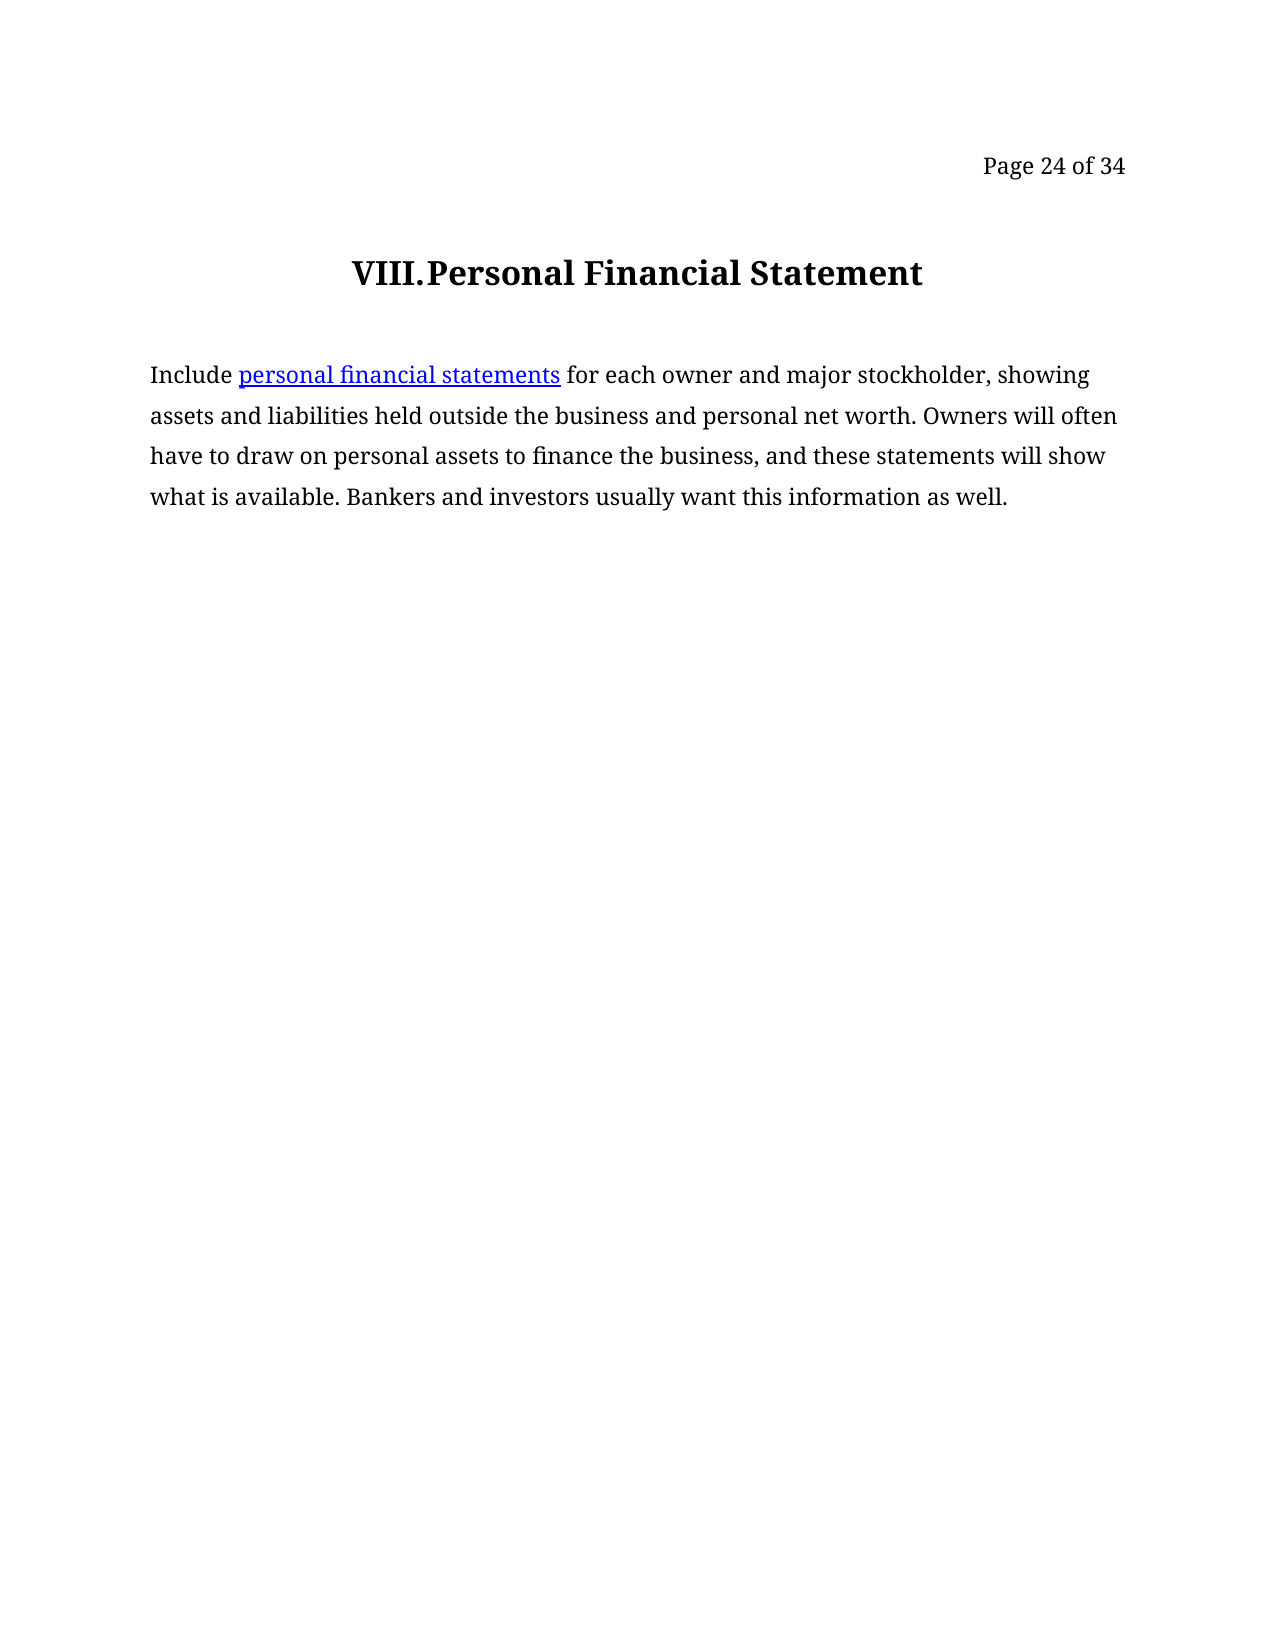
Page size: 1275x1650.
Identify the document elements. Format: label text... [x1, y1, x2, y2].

subtitle Personal Financial Statement [150, 250, 1125, 295]
text Include personal financial statements for each owner and major stockholder, showing assets and liabilities held outside the business and personal net worth. Owners will often have to draw on personal assets to finance the business, and these statements will show what is available. Bankers and investors usually want this information as well. [150, 359, 1125, 512]
